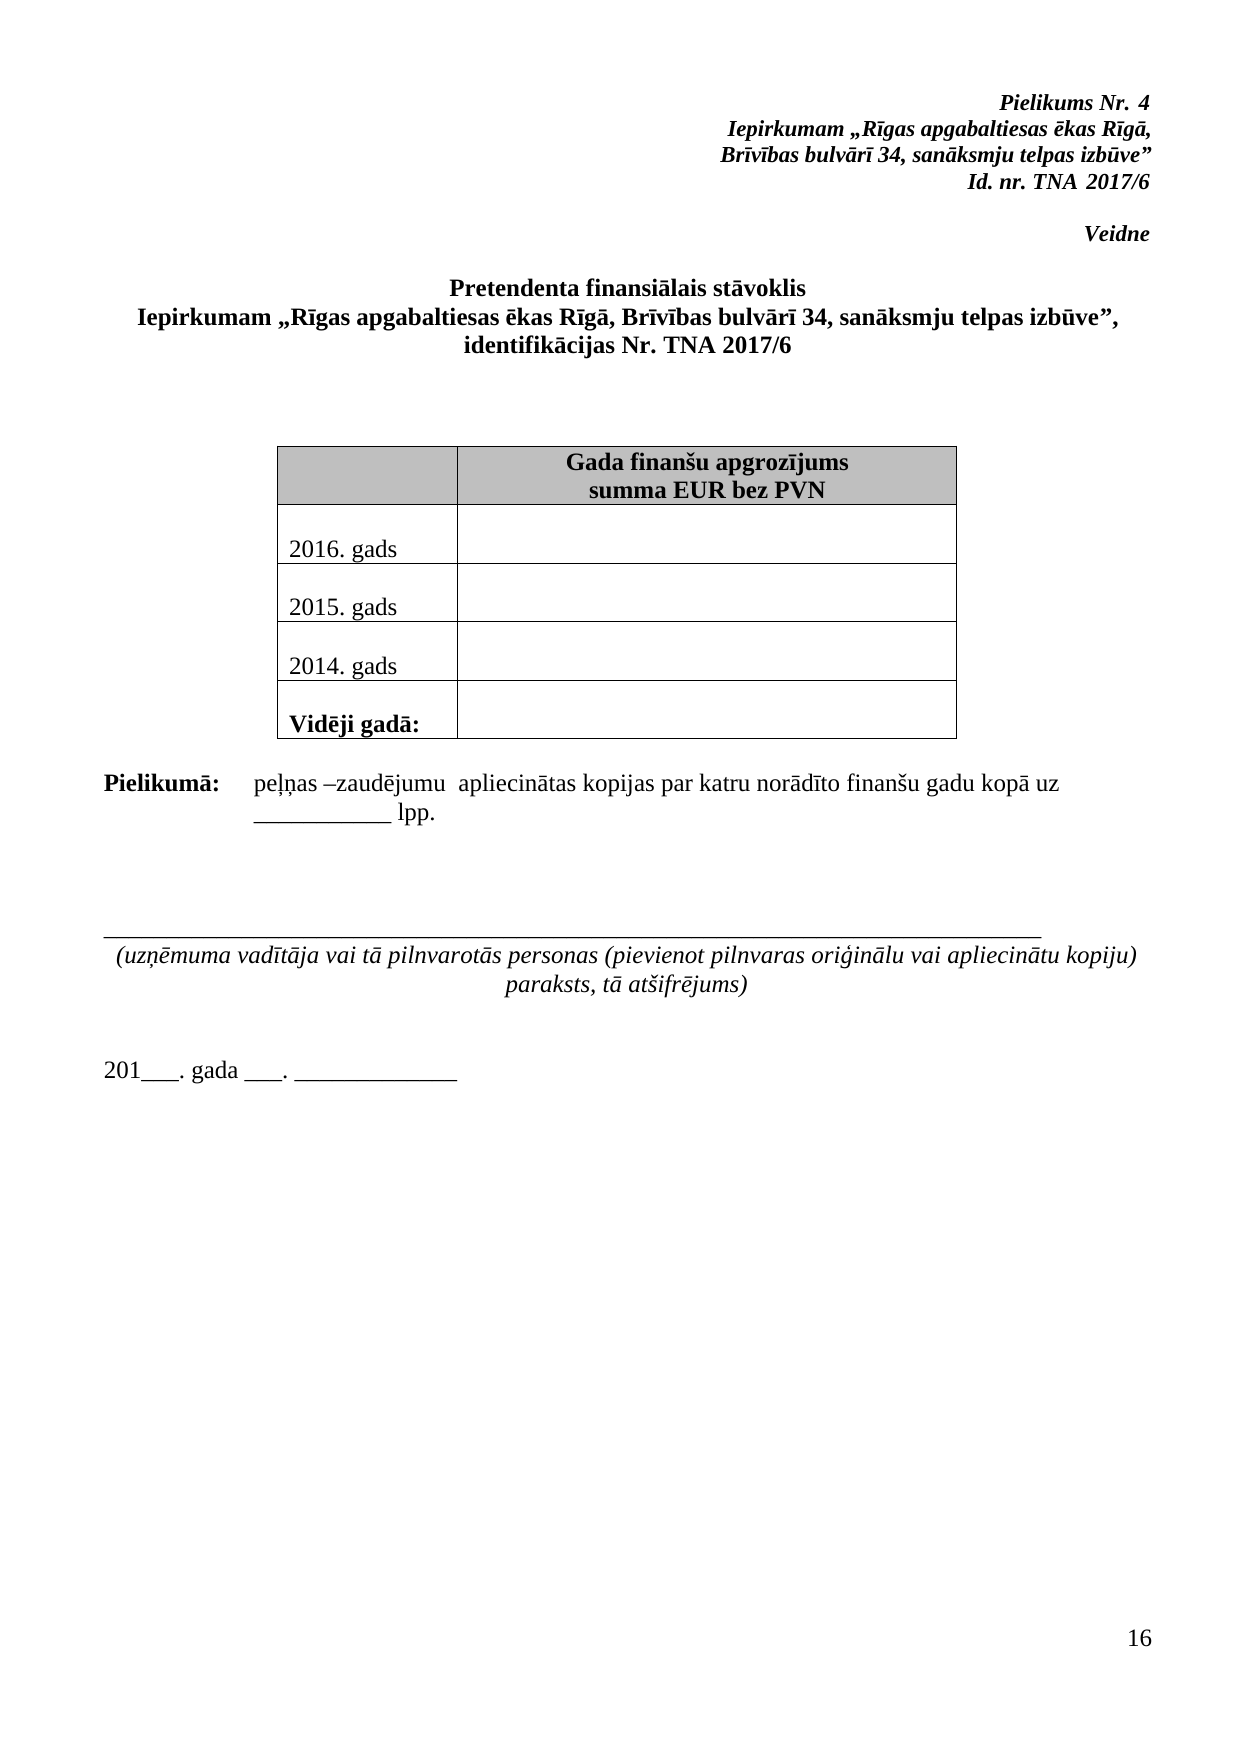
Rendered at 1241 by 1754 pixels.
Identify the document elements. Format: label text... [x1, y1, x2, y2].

table_cell [458, 564, 956, 621]
table_cell 2015. gads [278, 564, 457, 621]
table_cell Vidēji gadā: [278, 681, 457, 738]
text Pielikums Nr. 4 [103, 89, 1152, 115]
text 201___. gada ___. _____________ [103, 1056, 1152, 1084]
table_header [278, 447, 457, 504]
table_cell 2014. gads [278, 622, 457, 680]
text ___________________________________________________________________________ [103, 912, 1152, 941]
text identifikācijas Nr. TNA 2017/6 [103, 331, 1152, 359]
text Brīvības bulvārī 34, sanāksmju telpas izbūve” [103, 141, 1152, 168]
text Iepirkumam „Rīgas apgabaltiesas ēkas Rīgā, Brīvības bulvārī 34, sanāksmju telpas izbūve”, [103, 302, 1152, 331]
table_cell [458, 505, 956, 563]
text Pretendenta finansiālais stāvoklis [103, 273, 1152, 302]
text Pielikumā: peļņas –zaudējumu apliecinātas kopijas par katru norādīto finanšu gadu kopā uz ___________ lpp. [103, 768, 1152, 826]
text Veidne [103, 220, 1152, 247]
table_cell 2016. gads [278, 505, 457, 563]
table_cell [458, 681, 956, 738]
table_cell [458, 622, 956, 680]
text Id. nr. TNA 2017/6 [103, 168, 1152, 194]
text Iepirkumam „Rīgas apgabaltiesas ēkas Rīgā, [103, 115, 1152, 141]
text (uzņēmuma vadītāja vai tā pilnvarotās personas (pievienot pilnvaras oriģinālu vai apliecinātu kopiju) paraksts, tā atšifrējums) [103, 941, 1152, 998]
table_header Gada finanšu apgrozījums summa EUR bez PVN [458, 447, 956, 504]
